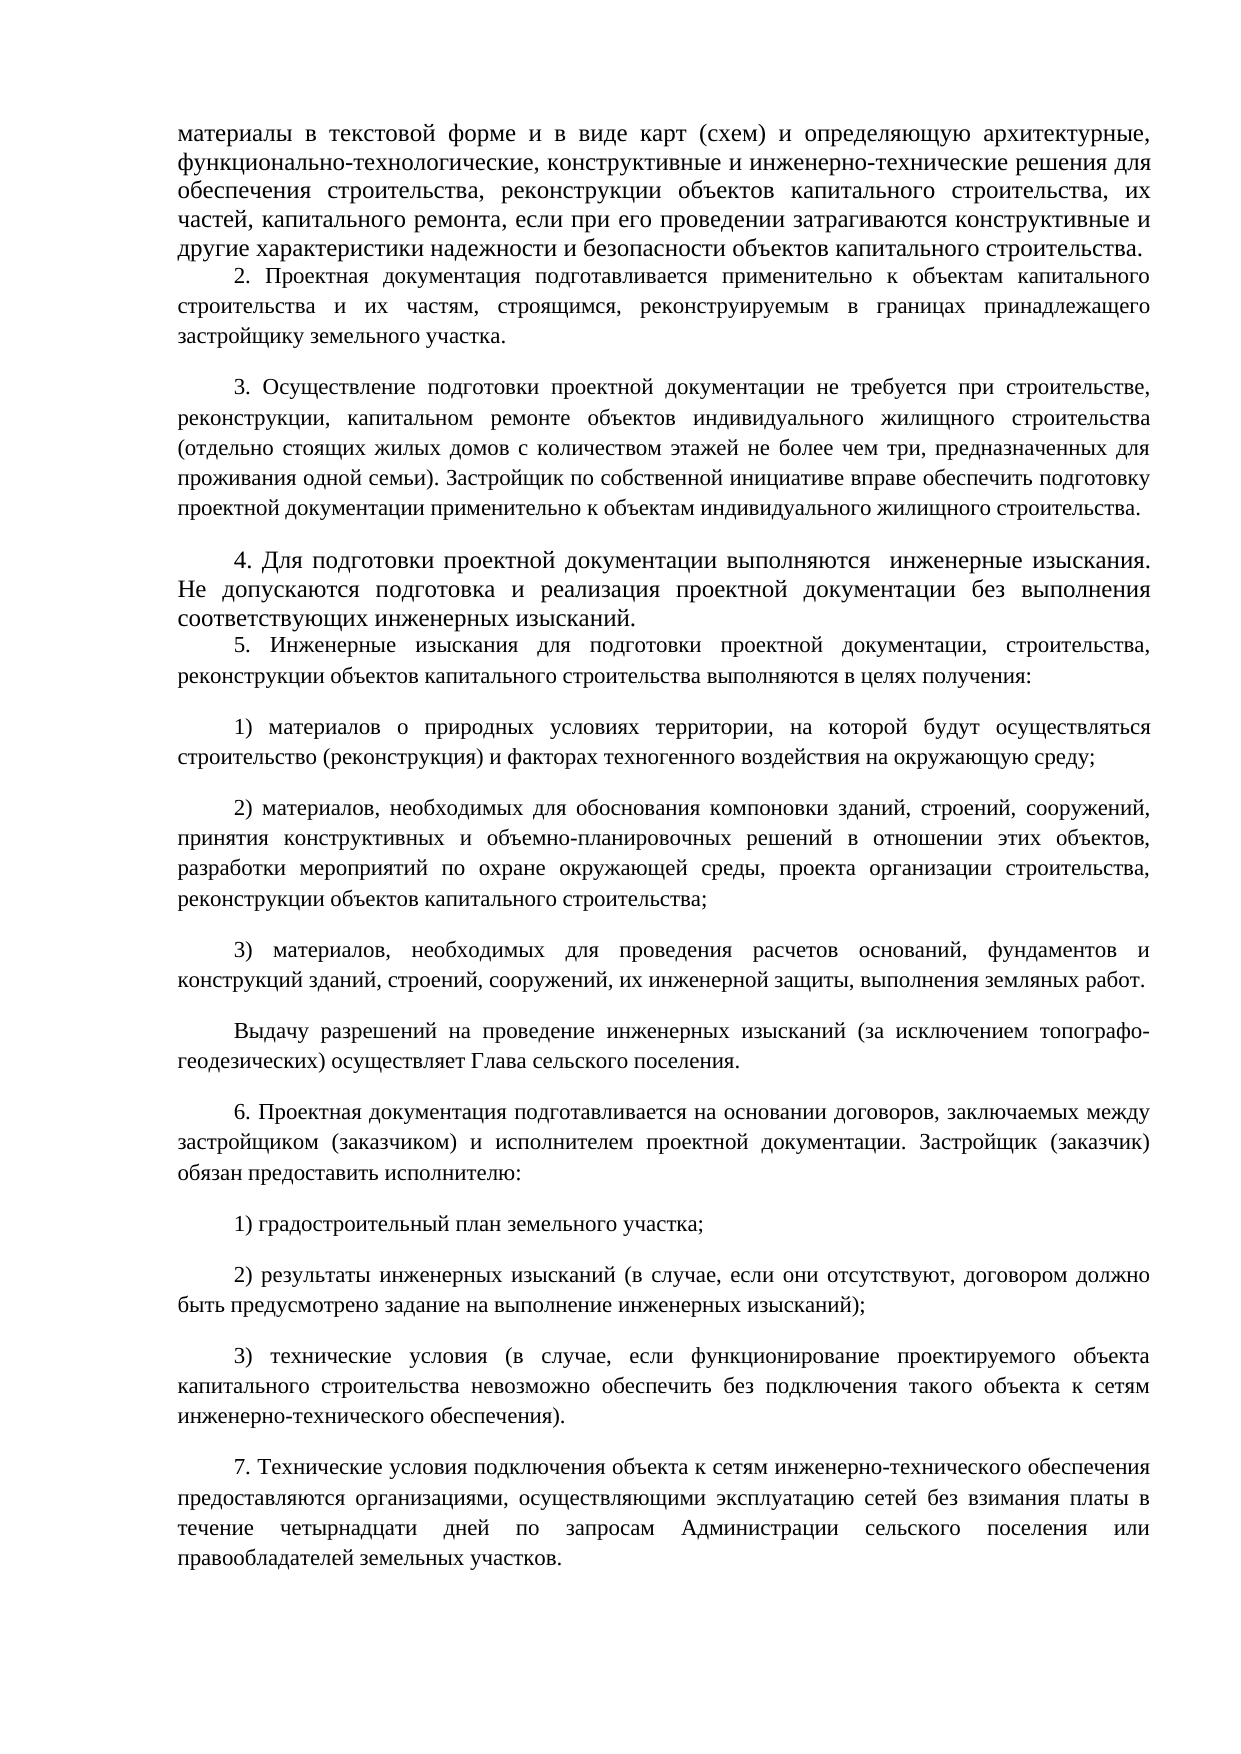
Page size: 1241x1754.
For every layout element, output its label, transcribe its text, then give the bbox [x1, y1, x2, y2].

text 1) материалов о природных условиях территории, на которой будут осуществляться строительство (реконструкция) и факторах техногенного воздействия на окружающую среду; [177, 713, 1152, 769]
text 4. Для подготовки проектной документации выполняются инженерные изыскания. Не допускаются подготовка и реализация проектной документации без выполнения соответствующих инженерных изысканий. [177, 545, 1152, 631]
text Выдачу разрешений на проведение инженерных изысканий (за исключением топографо-геодезических) осуществляет Глава сельского поселения. [177, 1017, 1152, 1073]
text 2) результаты инженерных изысканий (в случае, если они отсутствуют, договором должно быть предусмотрено задание на выполнение инженерных изысканий); [177, 1261, 1152, 1317]
text 3) материалов, необходимых для проведения расчетов оснований, фундаментов и конструкций зданий, строений, сооружений, их инженерной защиты, выполнения земляных работ. [177, 936, 1152, 992]
text 1) градостроительный план земельного участка; [177, 1209, 1152, 1236]
text 2) материалов, необходимых для обоснования компоновки зданий, строений, сооружений, принятия конструктивных и объемно-планировочных решений в отношении этих объектов, разработки мероприятий по охране окружающей среды, проекта организации строительства, реконструкции объектов капитального строительства; [177, 794, 1152, 911]
text 3) технические условия (в случае, если функционирование проектируемого объекта капитального строительства невозможно обеспечить без подключения такого объекта к сетям инженерно-технического обеспечения). [177, 1342, 1152, 1429]
text 3. Осуществление подготовки проектной документации не требуется при строительстве, реконструкции, капитальном ремонте объектов индивидуального жилищного строительства (отдельно стоящих жилых домов с количеством этажей не более чем три, предназначенных для проживания одной семьи). Застройщик по собственной инициативе вправе обеспечить подготовку проектной документации применительно к объектам индивидуального жилищного строительства. [177, 373, 1152, 521]
text 6. Проектная документация подготавливается на основании договоров, заключаемых между застройщиком (заказчиком) и исполнителем проектной документации. Застройщик (заказчик) обязан предоставить исполнителю: [177, 1098, 1152, 1185]
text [177, 118, 1152, 262]
text 2. Проектная документация подготавливается применительно к объектам капитального строительства и их частям, строящимся, реконструируемым в границах принадлежащего застройщику земельного участка. [177, 262, 1152, 349]
text 7. Технические условия подключения объекта к сетям инженерно-технического обеспечения предоставляются организациями, осуществляющими эксплуатацию сетей без взимания платы в течение четырнадцати дней по запросам Администрации сельского поселения или правообладателей земельных участков. [177, 1453, 1152, 1570]
text 5. Инженерные изыскания для подготовки проектной документации, строительства, реконструкции объектов капитального строительства выполняются в целях получения: [177, 631, 1152, 688]
